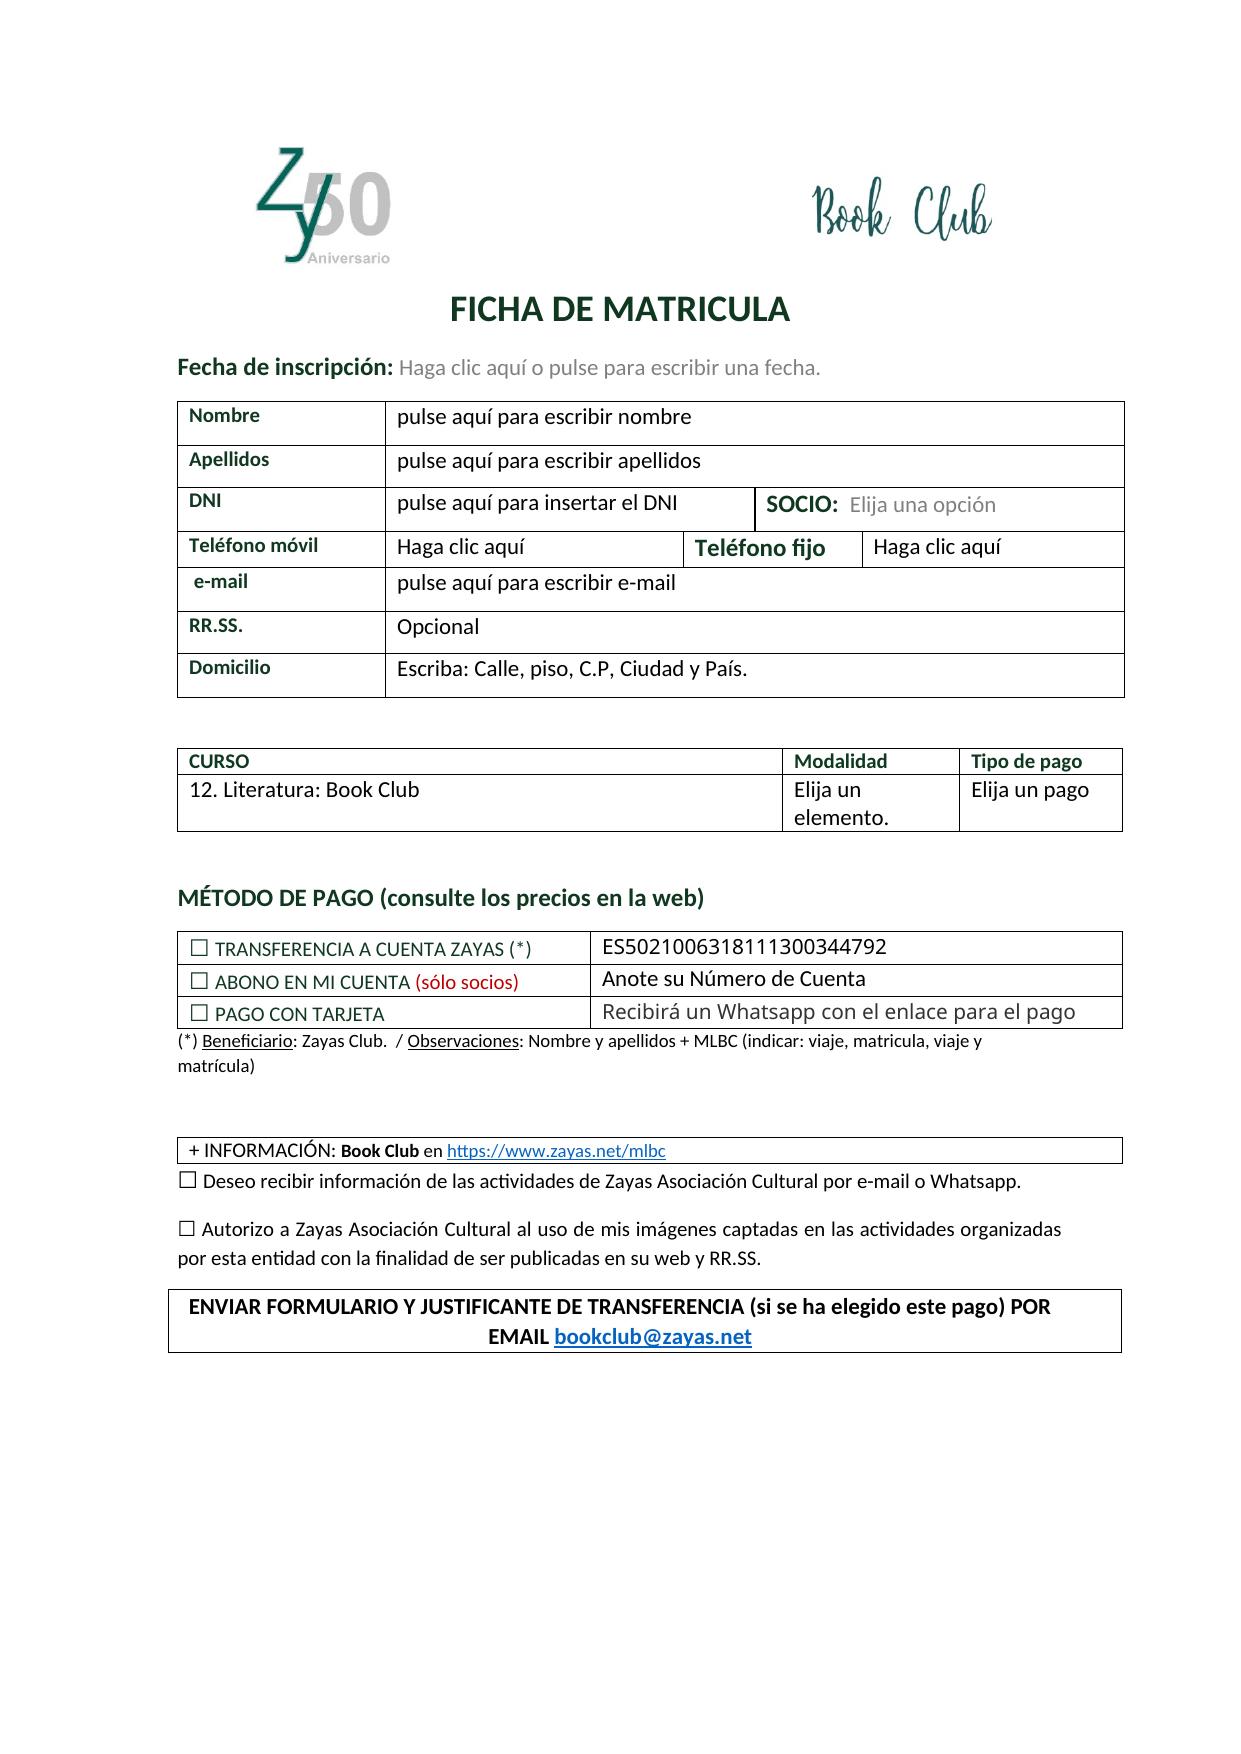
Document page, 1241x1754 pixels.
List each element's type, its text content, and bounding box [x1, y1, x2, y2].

text MÉTODO DE PAGO (consulte los precios en la web) [177, 882, 1063, 912]
table_cell RR.SS. [178, 612, 385, 653]
table_cell SOCIO: [756, 488, 1124, 531]
table_header CURSO [178, 749, 782, 774]
table_cell ABONO EN MI CUENTA (sólo socios) [178, 965, 590, 996]
table_cell Recibirá un Whatsapp con el enlace para el pago [591, 997, 1122, 1028]
table_header + INFORMACIÓN: Book Club en https://www.zayas.net/mlbc [178, 1138, 1122, 1163]
table_cell Apellidos [178, 446, 385, 487]
table_header Nombre [178, 402, 385, 445]
text (*) Beneficiario: Zayas Club. / Observaciones: Nombre y apellidos + MLBC (indicar: viaje, matricula, viaje y matrícula) [177, 1029, 1063, 1077]
text FICHA DE MATRICULA [177, 285, 1063, 331]
table_header Modalidad [783, 749, 959, 774]
table_cell e-mail [178, 568, 385, 611]
text ENVIAR FORMULARIO Y JUSTIFICANTE DE TRANSFERENCIA (si se ha elegido este pago) POR EMAIL bookclub@zayas.net [169, 1290, 1121, 1352]
table_header TRANSFERENCIA A CUENTA ZAYAS (*) [178, 932, 590, 963]
picture [768, 158, 1042, 267]
picture [251, 147, 400, 267]
table_cell Teléfono móvil [178, 532, 385, 567]
table_cell Teléfono fijo [684, 532, 862, 567]
table_header Tipo de pago [960, 749, 1122, 774]
table_cell DNI [178, 488, 385, 531]
table_cell PAGO CON TARJETA [178, 997, 590, 1028]
text Autorizo a Zayas Asociación Cultural al uso de mis imágenes captadas en las actividades organizadas por esta entidad con la finalidad de ser publicadas en su web y RR.SS. [177, 1214, 1063, 1270]
text Fecha de inscripción: [177, 351, 1063, 382]
table_header ES5021006318111300344792 [591, 932, 1122, 963]
table_cell Domicilio [178, 654, 385, 697]
text Deseo recibir información de las actividades de Zayas Asociación Cultural por e-mail o Whatsapp. [177, 1164, 1063, 1195]
